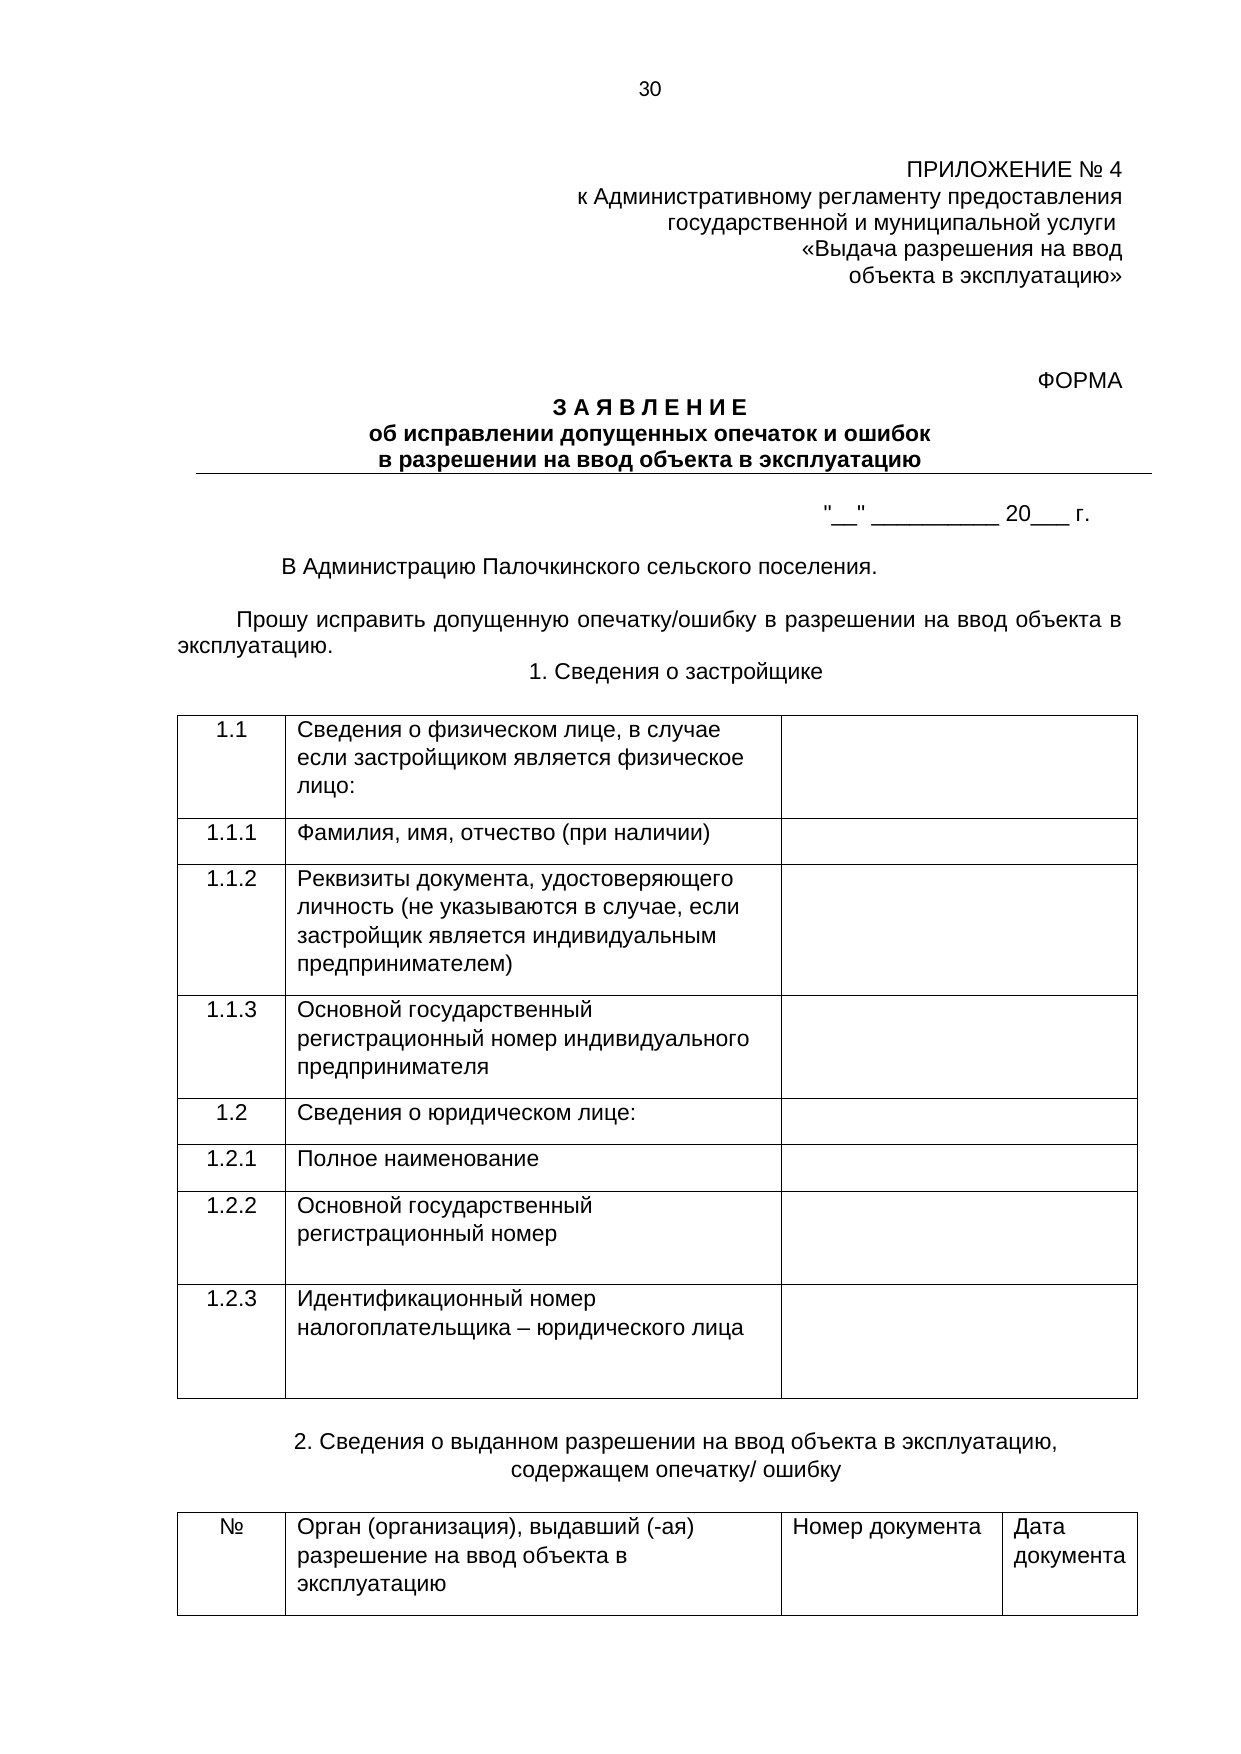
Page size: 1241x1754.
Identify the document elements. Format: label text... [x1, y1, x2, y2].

table_cell Идентификационный номер налогоплательщика – юридического лица [286, 1285, 781, 1398]
table_cell 1.2 [178, 1099, 285, 1144]
text об исправлении допущенных опечаток и ошибок в разрешении на ввод объекта в эксплуатацию [177, 420, 1122, 473]
table_cell Полное наименование [286, 1145, 781, 1191]
table_cell [782, 865, 1137, 995]
table_cell Орган (организация), выдавший (-ая) разрешение на ввод объекта в эксплуатацию [286, 1513, 781, 1615]
text З А Я В Л Е Н И Е [177, 394, 1122, 420]
table_cell Основной государственный регистрационный номер индивидуального предпринимателя [286, 996, 781, 1098]
table_cell 1.1.1 [178, 819, 285, 864]
table_cell Основной государственный регистрационный номер [286, 1192, 781, 1284]
table_cell [782, 819, 1137, 864]
text ПРИЛОЖЕНИЕ № 4 к Административному регламенту предоставления [177, 156, 1122, 209]
table_cell [782, 1099, 1137, 1144]
table_cell № [178, 1513, 285, 1615]
table_cell [782, 1145, 1137, 1191]
table_cell 1.2.1 [178, 1145, 285, 1191]
text ФОРМА [768, 367, 1122, 394]
text Прошу исправить допущенную опечатку/ошибку в разрешении на ввод объекта в эксплуатацию. [177, 606, 1122, 658]
table_cell 1.1.2 [178, 865, 285, 995]
text государственной и муниципальной услуги «Выдача разрешения на ввод [177, 209, 1122, 262]
table_cell [782, 716, 1137, 818]
table_cell Номер документа [782, 1513, 1002, 1615]
table_cell [782, 1192, 1137, 1284]
table_cell Фамилия, имя, отчество (при наличии) [286, 819, 781, 864]
table_header "__" __________ 20___ г. В Администрацию Палочкинского сельского поселения. [196, 474, 1152, 606]
table_cell 1.1 [178, 716, 285, 818]
table_cell [782, 996, 1137, 1098]
table_cell [782, 1285, 1137, 1398]
table_cell 1.1.3 [178, 996, 285, 1098]
table_header 1. Сведения о застройщике [177, 658, 1137, 714]
table_cell 2. Сведения о выданном разрешении на ввод объекта в эксплуатацию, содержащем опечатку/ ошибку [177, 1399, 1137, 1512]
table_cell Реквизиты документа, удостоверяющего личность (не указываются в случае, если застройщик является индивидуальным предпринимателем) [286, 865, 781, 995]
table_cell Дата документа [1003, 1513, 1137, 1615]
table_cell Сведения о физическом лице, в случае если застройщиком является физическое лицо: [286, 716, 781, 818]
table_cell Сведения о юридическом лице: [286, 1099, 781, 1144]
table_cell 1.2.2 [178, 1192, 285, 1284]
text объекта в эксплуатацию» [177, 262, 1122, 288]
table_cell 1.2.3 [178, 1285, 285, 1398]
